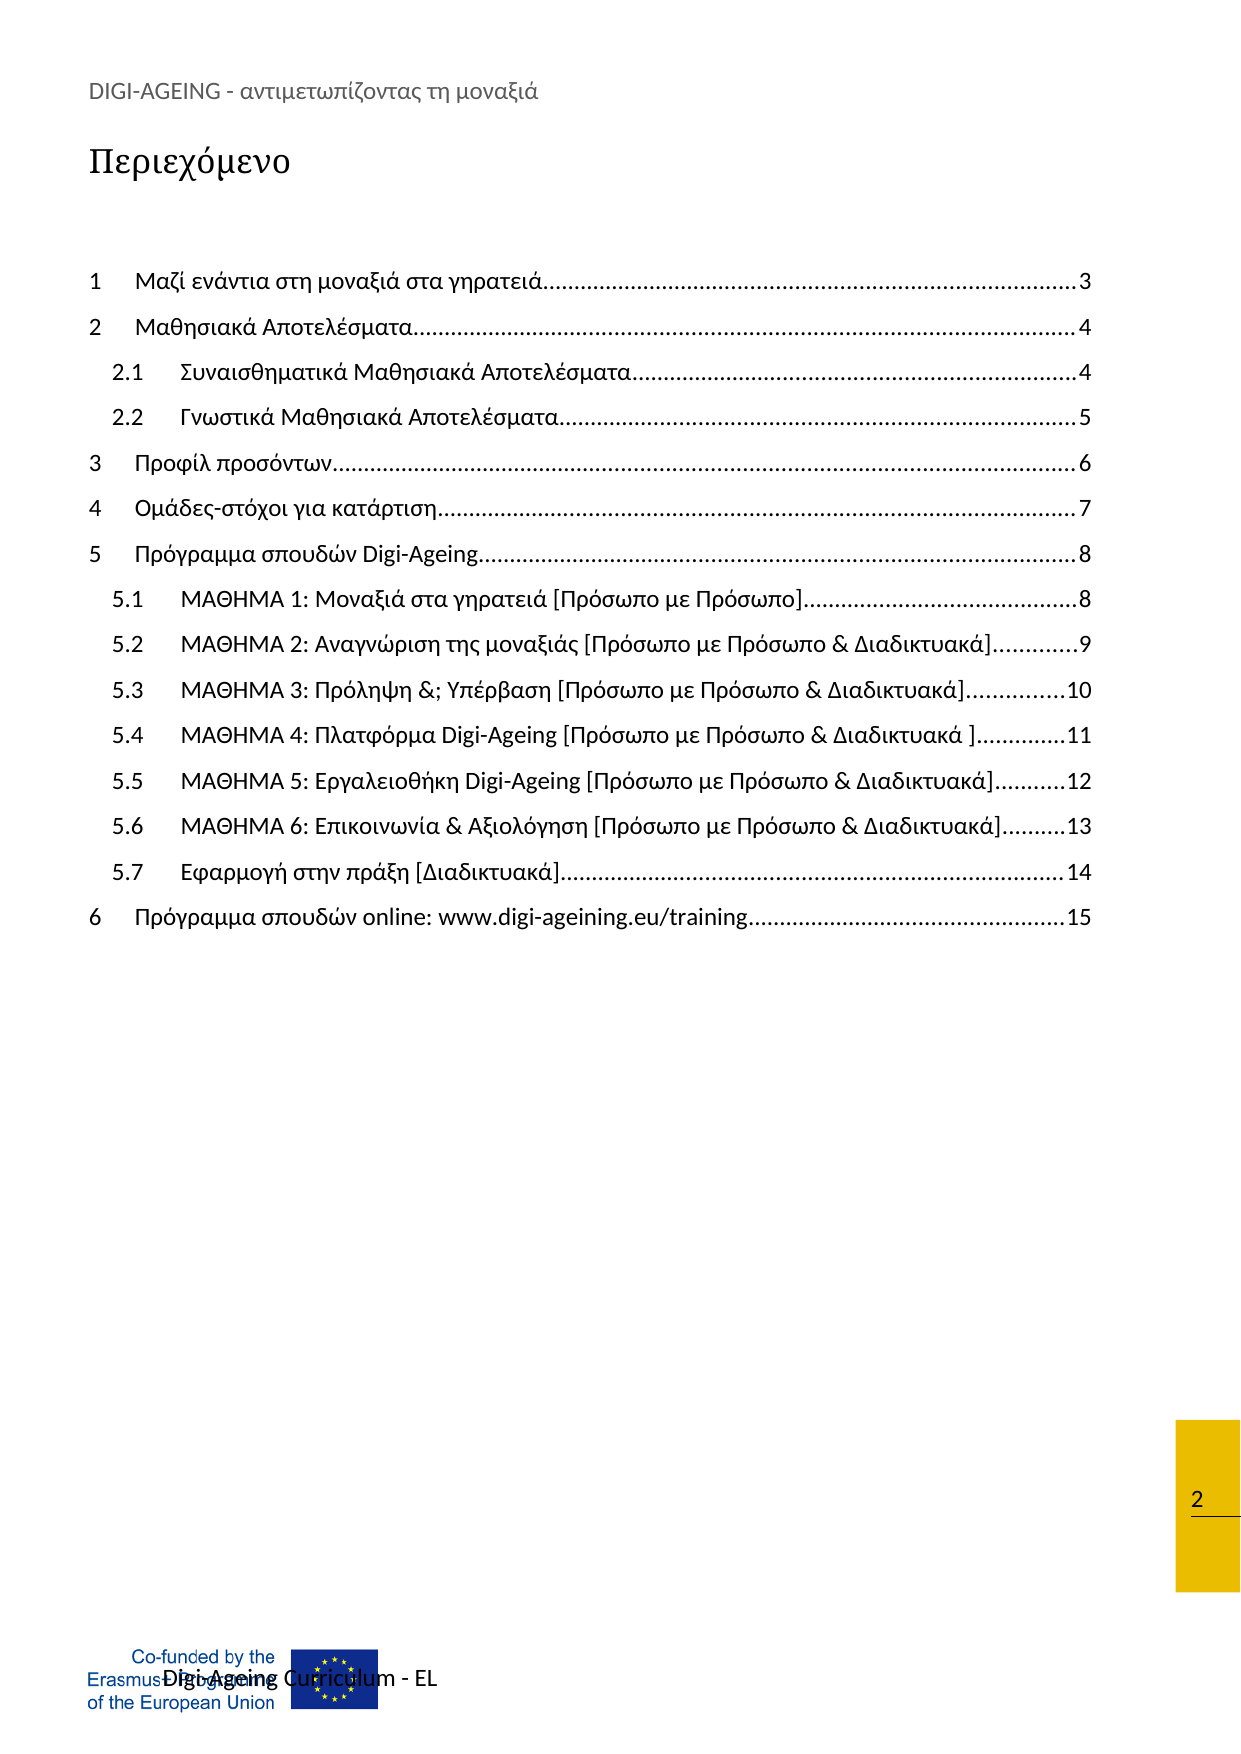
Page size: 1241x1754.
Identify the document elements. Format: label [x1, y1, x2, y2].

picture [87, 1648, 379, 1713]
